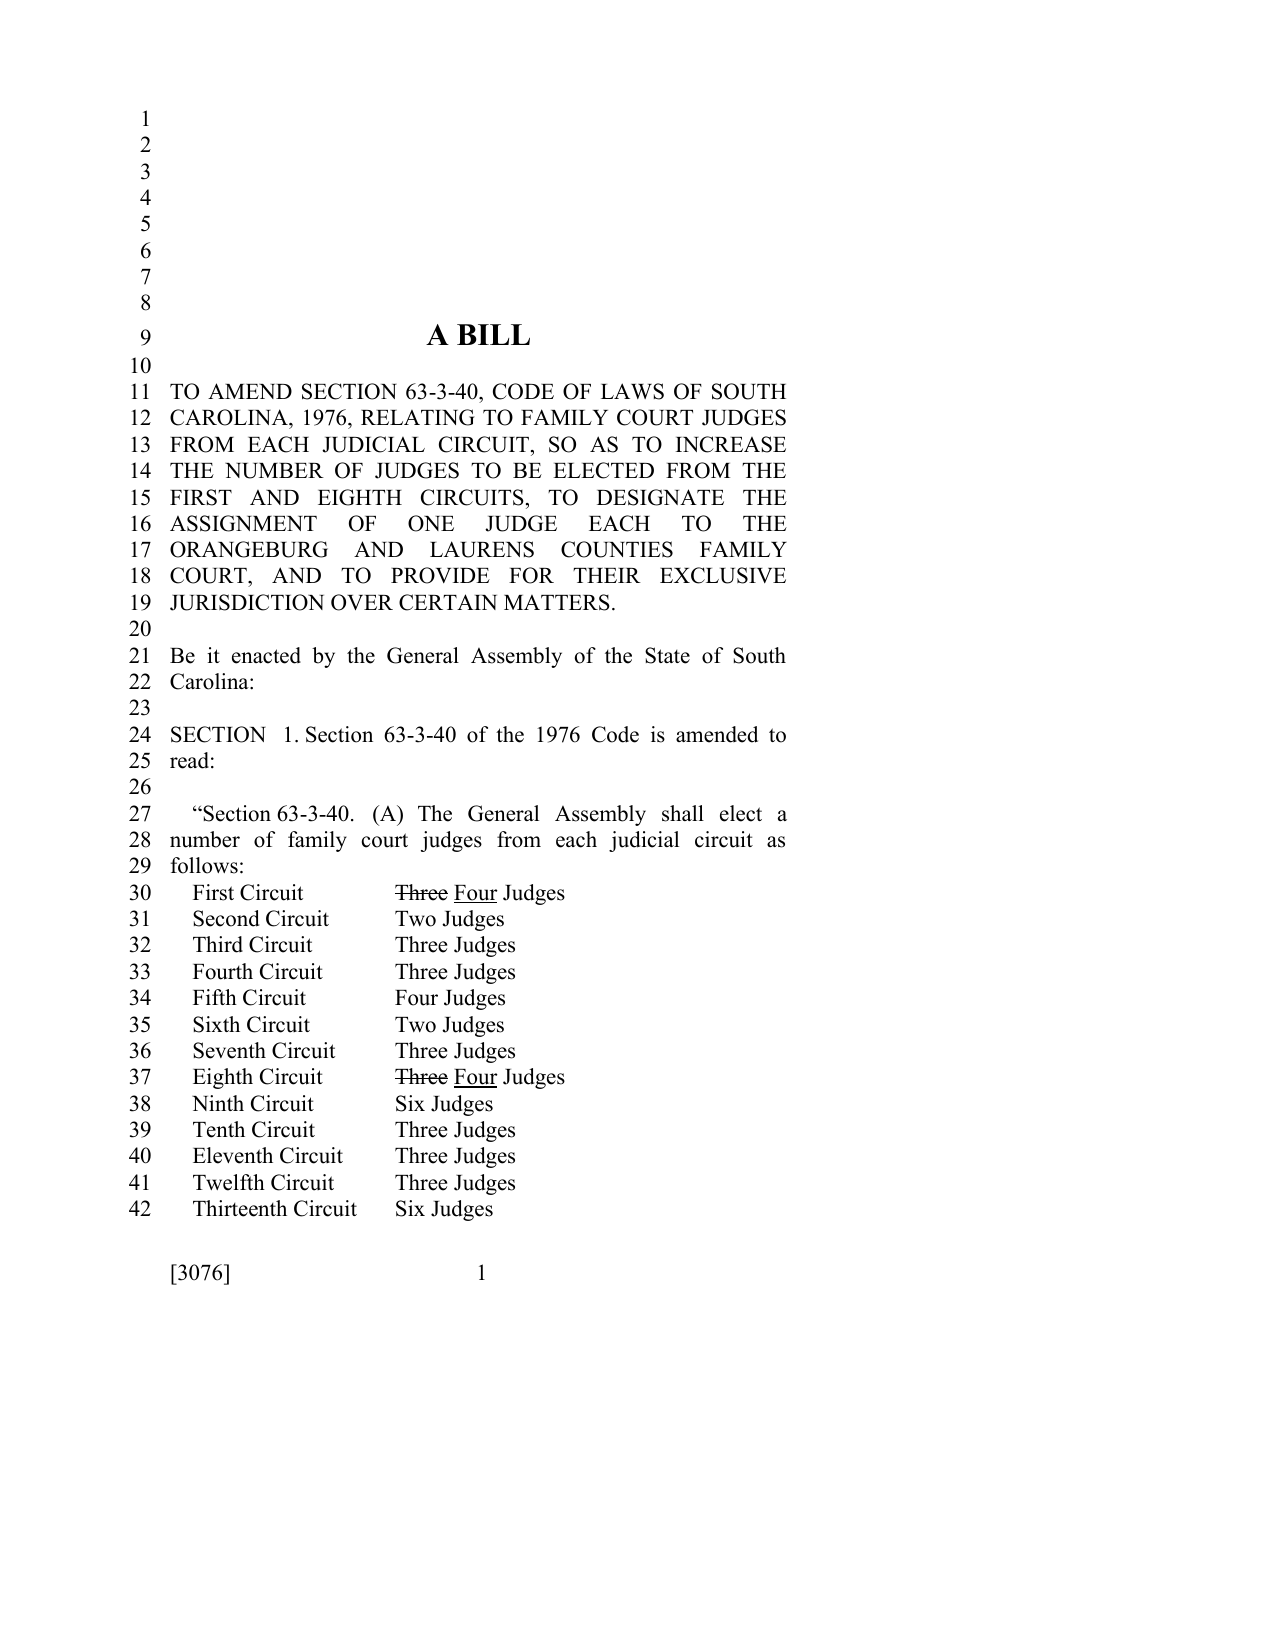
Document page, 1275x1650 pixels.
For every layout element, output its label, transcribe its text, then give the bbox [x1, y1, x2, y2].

text First Circuit Three Four Judges [169, 879, 787, 905]
text TO AMEND SECTION 63-3-40, CODE OF LAWS OF SOUTH CAROLINA, 1976, RELATING TO FAMILY COURT JUDGES FROM EACH JUDICIAL CIRCUIT, SO AS TO INCREASE THE NUMBER OF JUDGES TO BE ELECTED FROM THE FIRST AND EIGHTH CIRCUITS, TO DESIGNATE THE ASSIGNMENT OF ONE JUDGE EACH TO THE ORANGEBURG AND LAURENS COUNTIES FAMILY COURT, AND TO PROVIDE FOR THEIR EXCLUSIVE JURISDICTION OVER CERTAIN MATTERS. [169, 378, 787, 615]
text Eleventh Circuit Three Judges [169, 1142, 787, 1169]
text Eighth Circuit Three Four Judges [169, 1063, 787, 1090]
text Sixth Circuit Two Judges [169, 1011, 787, 1037]
text Ninth Circuit Six Judges [169, 1090, 787, 1116]
text A BILL [169, 316, 787, 352]
text Be it enacted by the General Assembly of the State of South Carolina: [169, 642, 787, 694]
text Fourth Circuit Three Judges [169, 958, 787, 984]
text Twelfth Circuit Three Judges [169, 1169, 787, 1195]
text Seventh Circuit Three Judges [169, 1037, 787, 1063]
text Thirteenth Circuit Six Judges [169, 1195, 787, 1221]
text Fifth Circuit Four Judges [169, 984, 787, 1011]
text Second Circuit Two Judges [169, 905, 787, 932]
text Tenth Circuit Three Judges [169, 1116, 787, 1142]
text Third Circuit Three Judges [169, 932, 787, 958]
text “Section 63-3-40. (A) The General Assembly shall elect a number of family court judges from each judicial circuit as follows: [169, 800, 787, 879]
text SECTION 1. Section 63-3-40 of the 1976 Code is amended to read: [169, 721, 787, 773]
